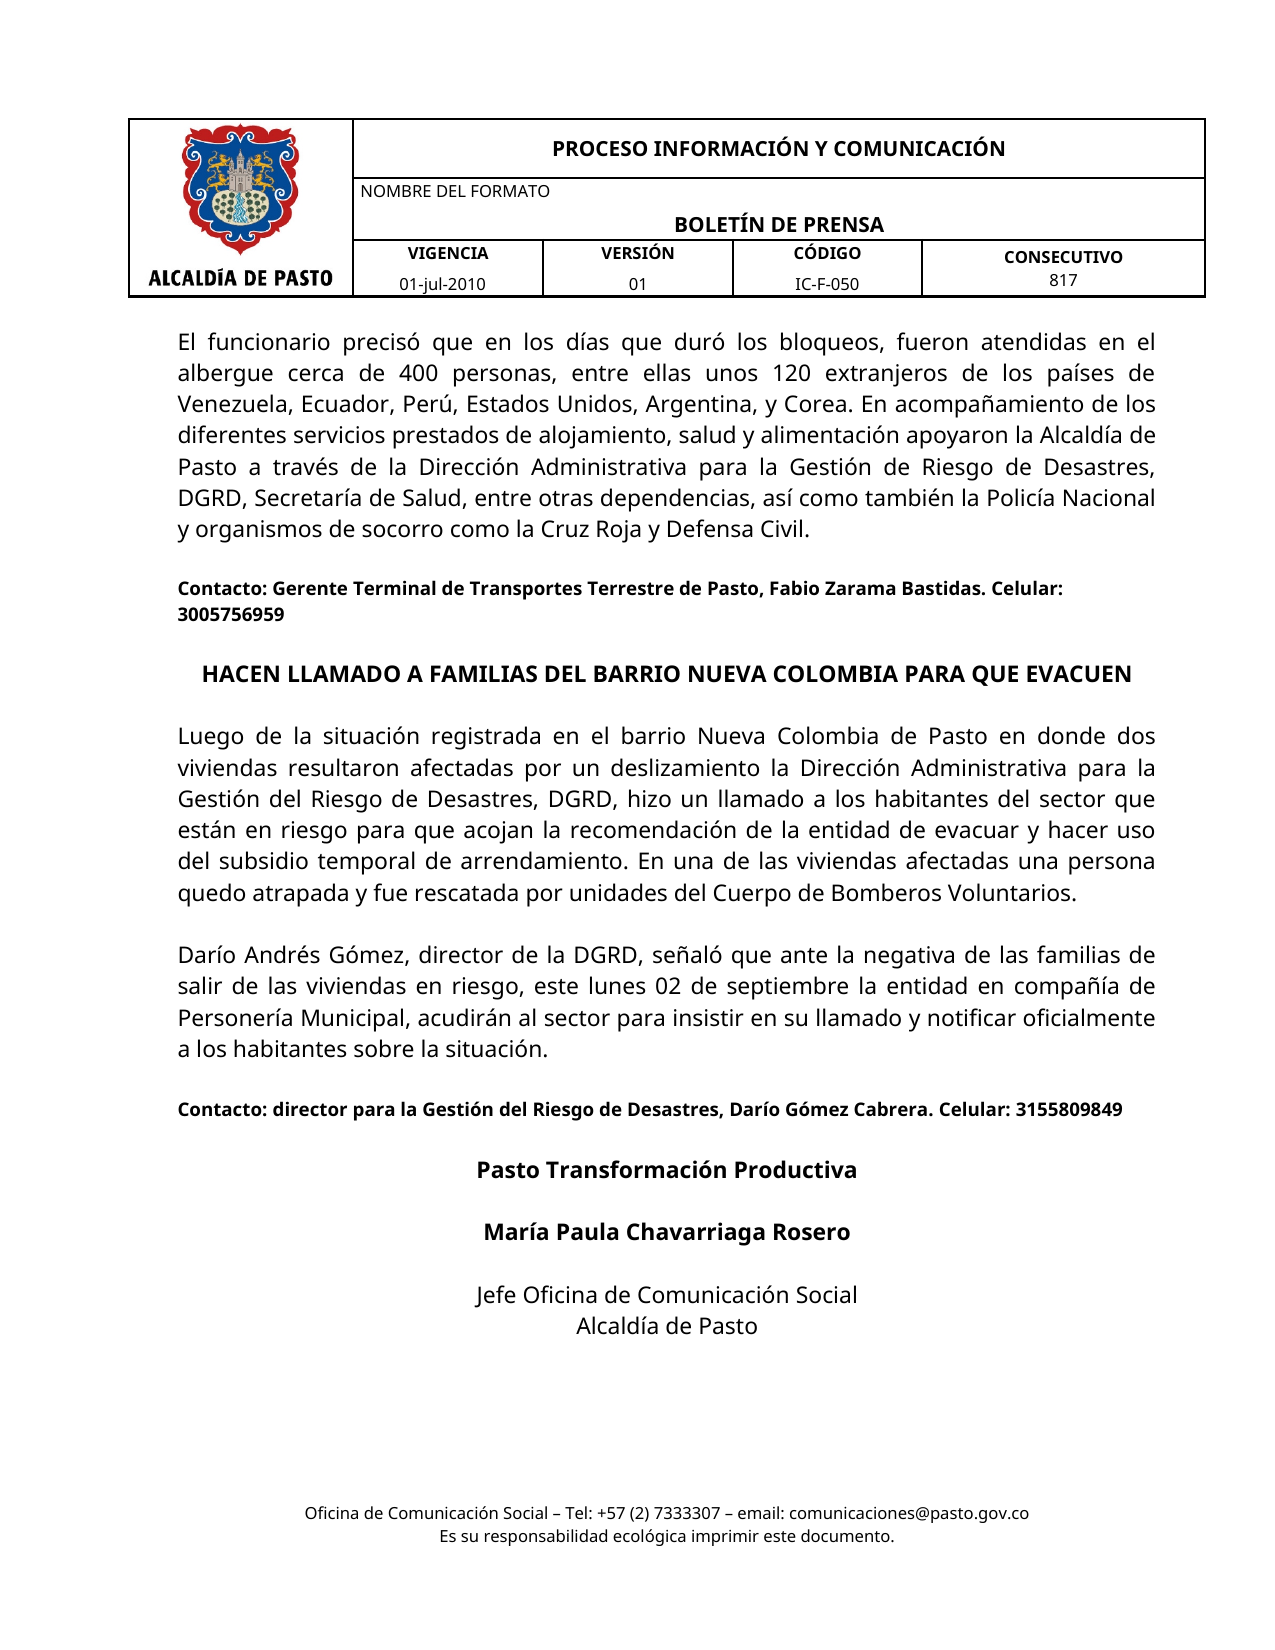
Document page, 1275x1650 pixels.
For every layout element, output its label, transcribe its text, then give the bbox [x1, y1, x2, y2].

text Jefe Oficina de Comunicación Social [177, 1278, 1157, 1310]
text Darío Andrés Gómez, director de la DGRD, señaló que ante la negativa de las familias de salir de las viviendas en riesgo, este lunes 02 de septiembre la entidad en compañía de Personería Municipal, acudirán al sector para insistir en su llamado y notificar oficialmente a los habitantes sobre la situación. [177, 939, 1157, 1064]
text El funcionario precisó que en los días que duró los bloqueos, fueron atendidas en el albergue cerca de 400 personas, entre ellas unos 120 extranjeros de los países de Venezuela, Ecuador, Perú, Estados Unidos, Argentina, y Corea. En acompañamiento de los diferentes servicios prestados de alojamiento, salud y alimentación apoyaron la Alcaldía de Pasto a través de la Dirección Administrativa para la Gestión de Riesgo de Desastres, DGRD, Secretaría de Salud, entre otras dependencias, así como también la Policía Nacional y organismos de socorro como la Cruz Roja y Defensa Civil. [177, 326, 1157, 544]
text María Paula Chavarriaga Rosero [177, 1216, 1157, 1247]
text Contacto: Gerente Terminal de Transportes Terrestre de Pasto, Fabio Zarama Bastidas. Celular: 3005756959 [177, 576, 1157, 627]
picture [135, 120, 344, 286]
text HACEN LLAMADO A FAMILIAS DEL BARRIO NUEVA COLOMBIA PARA QUE EVACUEN [177, 658, 1157, 689]
text Pasto Transformación Productiva [177, 1153, 1157, 1185]
text Alcaldía de Pasto [177, 1310, 1157, 1341]
text Luego de la situación registrada en el barrio Nueva Colombia de Pasto en donde dos viviendas resultaron afectadas por un deslizamiento la Dirección Administrativa para la Gestión del Riesgo de Desastres, DGRD, hizo un llamado a los habitantes del sector que están en riesgo para que acojan la recomendación de la entidad de evacuar y hacer uso del subsidio temporal de arrendamiento. En una de las viviendas afectadas una persona quedo atrapada y fue rescatada por unidades del Cuerpo de Bomberos Voluntarios. [177, 720, 1157, 908]
text Contacto: director para la Gestión del Riesgo de Desastres, Darío Gómez Cabrera. Celular: 3155809849 [272, 1095, 1157, 1122]
